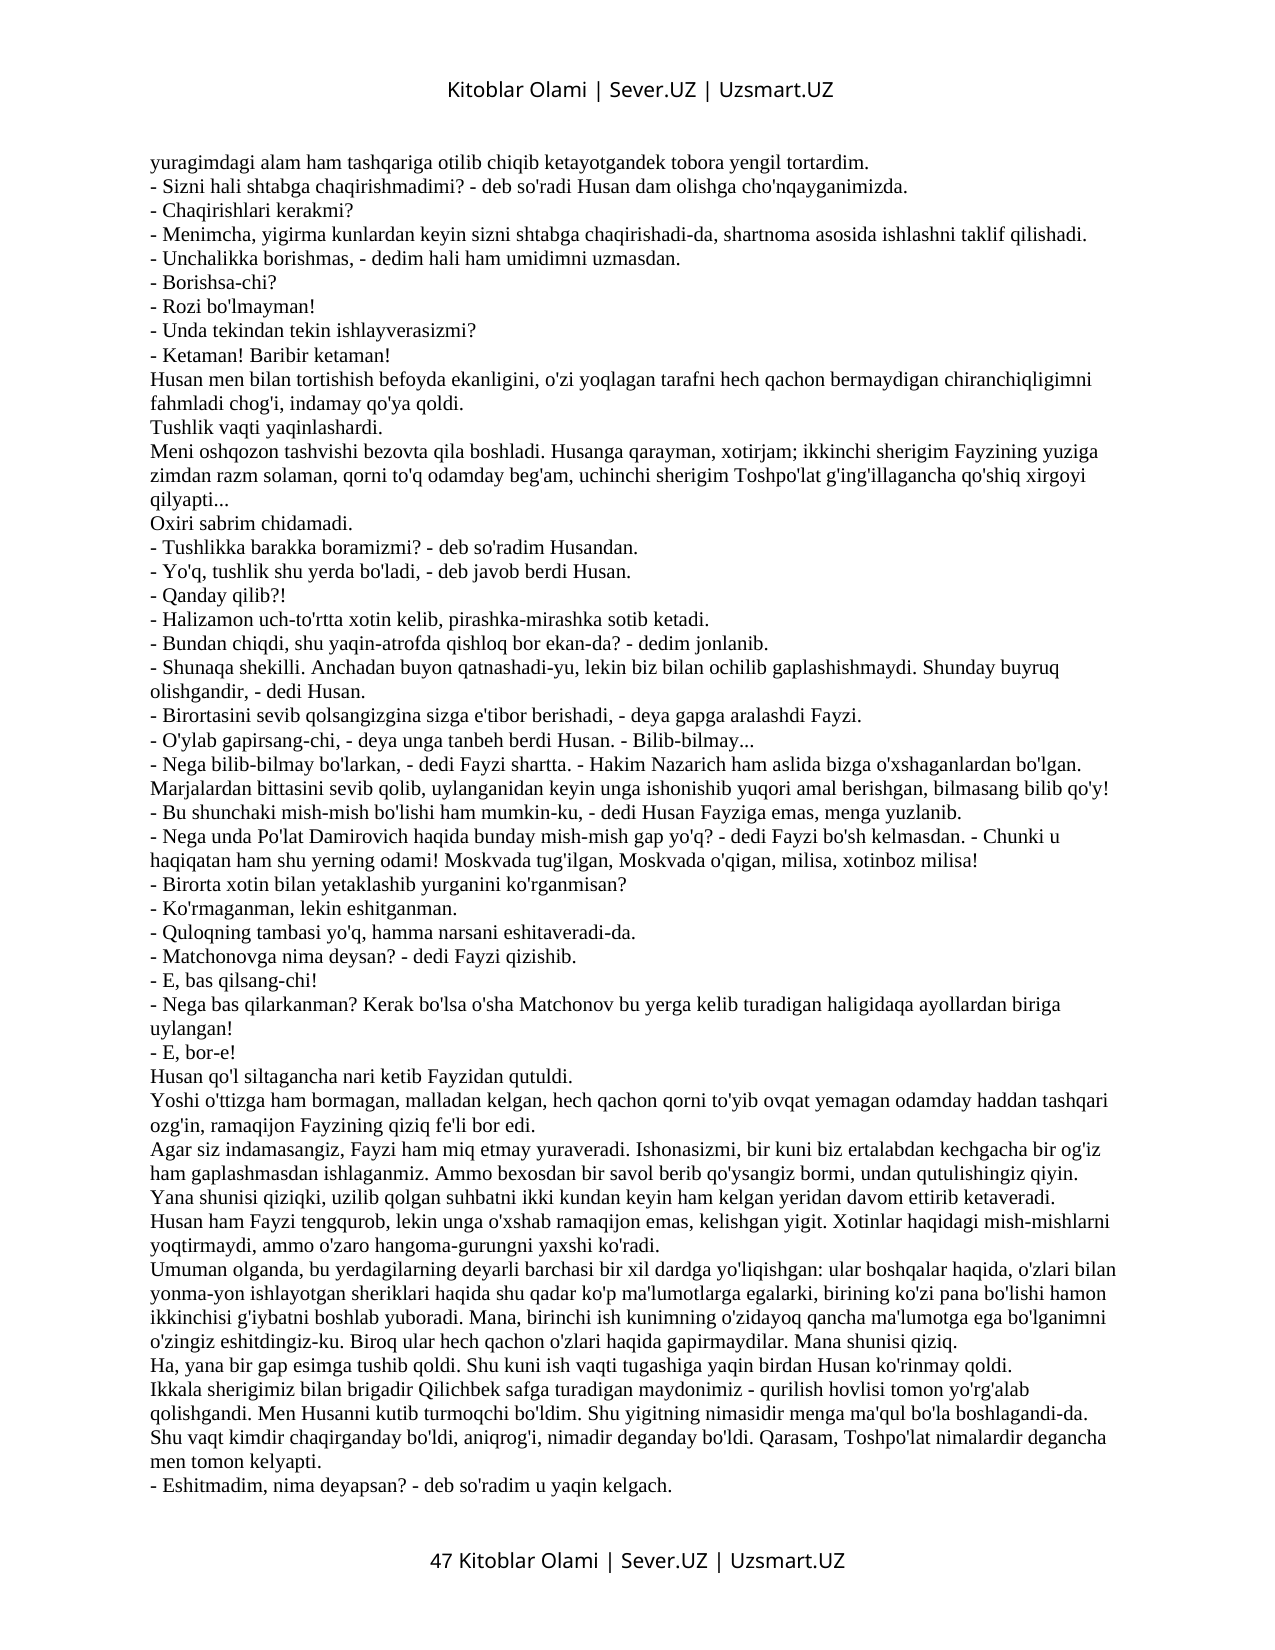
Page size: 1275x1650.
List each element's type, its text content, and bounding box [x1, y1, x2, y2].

text - Nega unda Po'lat Damirovich haqida bunday mish-mish gap yo'q? - dedi Fayzi bo'sh kelmasdan. - Chunki u haqiqatan ham shu yerning odami! Moskvada tug'ilgan, Moskvada o'qigan, milisa, xotinboz milisa! [150, 824, 1125, 872]
text - Unda tekindan tekin ishlayverasizmi? [150, 318, 1125, 342]
text - Rozi bo'lmayman! [150, 294, 1125, 318]
text - Quloqning tambasi yo'q, hamma narsani eshitaveradi-da. [150, 920, 1125, 944]
text - Bundan chiqdi, shu yaqin-atrofda qishloq bor ekan-da? - dedim jonlanib. [150, 631, 1125, 655]
text Ha, yana bir gap esimga tushib qoldi. Shu kuni ish vaqti tugashiga yaqin birdan Husan ko'rinmay qoldi. [150, 1353, 1125, 1377]
text - Qanday qilib?! [150, 583, 1125, 607]
text - Yo'q, tushlik shu yerda bo'ladi, - deb javob berdi Husan. [150, 559, 1125, 583]
text Oxiri sabrim chidamadi. [150, 511, 1125, 535]
text Tushlik vaqti yaqinlashardi. [150, 415, 1125, 439]
text Meni oshqozon tashvishi bezovta qila boshladi. Husanga qarayman, xotirjam; ikkinchi sherigim Fayzining yuziga zimdan razm solaman, qorni to'q odamday beg'am, uchinchi sherigim Toshpo'lat g'ing'illagancha qo'shiq xirgoyi qilyapti... [150, 439, 1125, 511]
text Umuman olganda, bu yerdagilarning deyarli barchasi bir xil dardga yo'liqishgan: ular boshqalar haqida, o'zlari bilan yonma-yon ishlayotgan sheriklari haqida shu qadar ko'p ma'lumotlarga egalarki, birining ko'zi pana bo'lishi hamon ikkinchisi g'iybatni boshlab yuboradi. Mana, birinchi ish kunimning o'zidayoq qancha ma'lumotga ega bo'lganimni o'zingiz eshitdingiz-ku. Biroq ular hech qachon o'zlari haqida gapirmaydilar. Mana shunisi qiziq. [150, 1257, 1125, 1353]
text - Nega bas qilarkanman? Kerak bo'lsa o'sha Matchonov bu yerga kelib turadigan haligidaqa ayollardan biriga uylangan! [150, 992, 1125, 1040]
text - Chaqirishlari kerakmi? [150, 198, 1125, 222]
text - Borishsa-chi? [150, 270, 1125, 294]
text Ikkala sherigimiz bilan brigadir Qilichbek safga turadigan maydonimiz - qurilish hovlisi tomon yo'rg'alab qolishgandi. Men Husanni kutib turmoqchi bo'ldim. Shu yigitning nimasidir menga ma'qul bo'la boshlagandi-da. [150, 1377, 1125, 1425]
text - Matchonovga nima deysan? - dedi Fayzi qizishib. [150, 944, 1125, 968]
text - E, bas qilsang-chi! [150, 968, 1125, 992]
text Husan men bilan tortishish befoyda ekanligini, o'zi yoqlagan tarafni hech qachon bermaydigan chiranchiqligimni fahmladi chog'i, indamay qo'ya qoldi. [150, 367, 1125, 415]
text - Sizni hali shtabga chaqirishmadimi? - deb so'radi Husan dam olishga cho'nqayganimizda. [150, 174, 1125, 198]
text Agar siz indamasangiz, Fayzi ham miq etmay yuraveradi. Ishonasizmi, bir kuni biz ertalabdan kechgacha bir og'iz ham gaplashmasdan ishlaganmiz. Ammo bexosdan bir savol berib qo'ysangiz bormi, undan qutulishingiz qiyin. Yana shunisi qiziqki, uzilib qolgan suhbatni ikki kundan keyin ham kelgan yeridan davom ettirib ketaveradi. [150, 1137, 1125, 1209]
text Husan qo'l siltagancha nari ketib Fayzidan qutuldi. [150, 1064, 1125, 1088]
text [150, 150, 1125, 174]
text - Shunaqa shekilli. Anchadan buyon qatnashadi-yu, lekin biz bilan ochilib gaplashishmaydi. Shunday buyruq olishgandir, - dedi Husan. [150, 655, 1125, 703]
text - Unchalikka borishmas, - dedim hali ham umidimni uzmasdan. [150, 246, 1125, 270]
text - Tushlikka barakka boramizmi? - deb so'radim Husandan. [150, 535, 1125, 559]
text - Nega bilib-bilmay bo'larkan, - dedi Fayzi shartta. - Hakim Nazarich ham aslida bizga o'xshaganlardan bo'lgan. Marjalardan bittasini sevib qolib, uylanganidan keyin unga ishonishib yuqori amal berishgan, bilmasang bilib qo'y! [150, 752, 1125, 800]
text - Eshitmadim, nima deyapsan? - deb so'radim u yaqin kelgach. [150, 1473, 1125, 1497]
text - Bu shunchaki mish-mish bo'lishi ham mumkin-ku, - dedi Husan Fayziga emas, menga yuzlanib. [150, 800, 1125, 824]
text - Ko'rmaganman, lekin eshitganman. [150, 896, 1125, 920]
text - Menimcha, yigirma kunlardan keyin sizni shtabga chaqirishadi-da, shartnoma asosida ishlashni taklif qilishadi. [150, 222, 1125, 246]
text - Halizamon uch-to'rtta xotin kelib, pirashka-mirashka sotib ketadi. [150, 607, 1125, 631]
text Husan ham Fayzi tengqurob, lekin unga o'xshab ramaqijon emas, kelishgan yigit. Xotinlar haqidagi mish-mishlarni yoqtirmaydi, ammo o'zaro hangoma-gurungni yaxshi ko'radi. [150, 1209, 1125, 1257]
text Shu vaqt kimdir chaqirganday bo'ldi, aniqrog'i, nimadir deganday bo'ldi. Qarasam, Toshpo'lat nimalardir degancha men tomon kelyapti. [150, 1425, 1125, 1473]
text - O'ylab gapirsang-chi, - deya unga tanbeh berdi Husan. - Bilib-bilmay... [150, 727, 1125, 752]
text - Birortasini sevib qolsangizgina sizga e'tibor berishadi, - deya gapga aralashdi Fayzi. [150, 703, 1125, 727]
text Yoshi o'ttizga ham bormagan, malladan kelgan, hech qachon qorni to'yib ovqat yemagan odamday haddan tashqari ozg'in, ramaqijon Fayzining qiziq fe'li bor edi. [150, 1088, 1125, 1137]
text - E, bor-e! [150, 1040, 1125, 1064]
text - Birorta xotin bilan yetaklashib yurganini ko'rganmisan? [150, 872, 1125, 896]
text - Ketaman! Baribir ketaman! [150, 342, 1125, 367]
